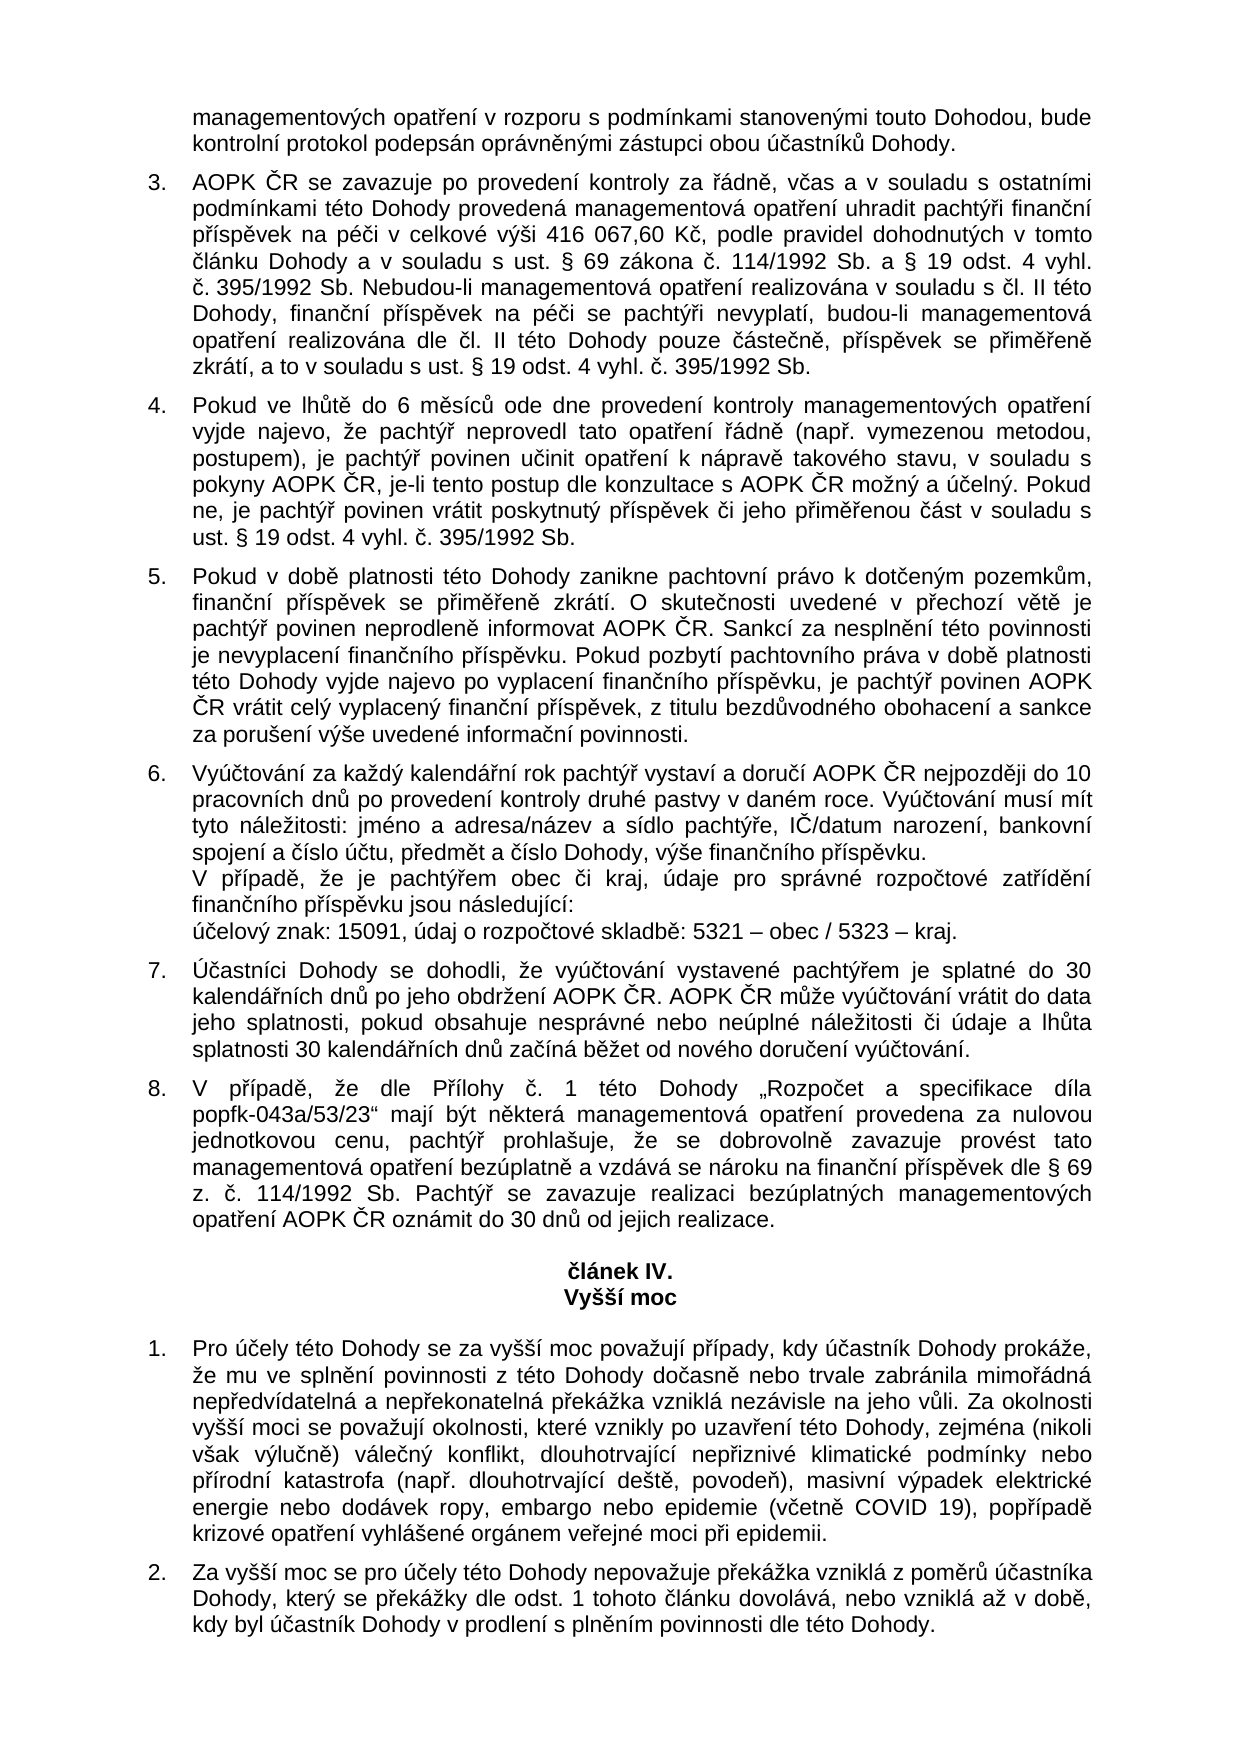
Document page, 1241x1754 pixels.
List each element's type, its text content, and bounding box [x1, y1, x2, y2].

subtitle Pokud ve lhůtě do 6 měsíců ode dne provedení kontroly managementových opatření vyjde najevo, že pachtýř neprovedl tato opatření řádně (např. vymezenou metodou, postupem), je pachtýř povinen učinit opatření k nápravě takového stavu, v souladu s pokyny AOPK ČR, je-li tento postup dle konzultace s AOPK ČR možný a účelný. Pokud ne, je pachtýř povinen vrátit poskytnutý příspěvek či jeho přiměřenou část v souladu s ust. § 19 odst. 4 vyhl. č. 395/1992 Sb. [148, 392, 1093, 550]
subtitle V případě, že je pachtýřem obec či kraj, údaje pro správné rozpočtové zatřídění finančního příspěvku jsou následující: [192, 865, 1093, 918]
subtitle V případě, že dle Přílohy č. 1 této Dohody „Rozpočet a specifikace díla popfk-043a/53/23“ mají být některá managementová opatření provedena za nulovou jednotkovou cenu, pachtýř prohlašuje, že se dobrovolně zavazuje provést tato managementová opatření bezúplatně a vzdává se nároku na finanční příspěvek dle § 69 z. č. 114/1992 Sb. Pachtýř se zavazuje realizaci bezúplatných managementových opatření AOPK ČR oznámit do 30 dnů od jejich realizace. [148, 1074, 1093, 1233]
subtitle Za vyšší moc se pro účely této Dohody nepovažuje překážka vzniklá z poměrů účastníka Dohody, který se překážky dle odst. 1 tohoto článku dovolává, nebo vzniklá až v době, kdy byl účastník Dohody v prodlení s plněním povinnosti dle této Dohody. [148, 1559, 1093, 1638]
subtitle účelový znak: 15091, údaj o rozpočtové skladbě: 5321 – obec / 5323 – kraj. [192, 918, 1093, 944]
subtitle Vyšší moc [148, 1258, 1093, 1310]
subtitle AOPK ČR se zavazuje po provedení kontroly za řádně, včas a v souladu s ostatními podmínkami této Dohody provedená managementová opatření uhradit pachtýři finanční příspěvek na péči v celkové výši 416 067,60 Kč, podle pravidel dohodnutých v tomto článku Dohody a v souladu s ust. § 69 zákona č. 114/1992 Sb. a § 19 odst. 4 vyhl. č. 395/1992 Sb. Nebudou-li managementová opatření realizována v souladu s čl. II této Dohody, finanční příspěvek na péči se pachtýři nevyplatí, budou-li managementová opatření realizována dle čl. II této Dohody pouze částečně, příspěvek se přiměřeně zkrátí, a to v souladu s ust. § 19 odst. 4 vyhl. č. 395/1992 Sb. [148, 169, 1093, 379]
subtitle Pokud v době platnosti této Dohody zanikne pachtovní právo k dotčeným pozemkům, finanční příspěvek se přiměřeně zkrátí. O skutečnosti uvedené v přechozí větě je pachtýř povinen neprodleně informovat AOPK ČR. Sankcí za nesplnění této povinnosti je nevyplacení finančního příspěvku. Pokud pozbytí pachtovního práva v době platnosti této Dohody vyjde najevo po vyplacení finančního příspěvku, je pachtýř povinen AOPK ČR vrátit celý vyplacený finanční příspěvek, z titulu bezdůvodného obohacení a sankce za porušení výše uvedené informační povinnosti. [148, 563, 1093, 747]
subtitle Vyúčtování za každý kalendářní rok pachtýř vystaví a doručí AOPK ČR nejpozději do 10 pracovních dnů po provedení kontroly druhé pastvy v daném roce. Vyúčtování musí mít tyto náležitosti: jméno a adresa/název a sídlo pachtýře, IČ/datum narození, bankovní spojení a číslo účtu, předmět a číslo Dohody, výše finančního příspěvku. [147, 759, 1093, 865]
subtitle Pro účely této Dohody se za vyšší moc považují případy, kdy účastník Dohody prokáže, že mu ve splnění povinnosti z této Dohody dočasně nebo trvale zabránila mimořádná nepředvídatelná a nepřekonatelná překážka vzniklá nezávisle na jeho vůli. Za okolnosti vyšší moci se považují okolnosti, které vznikly po uzavření této Dohody, zejména (nikoli však výlučně) válečný konflikt, dlouhotrvající nepřiznivé klimatické podmínky nebo přírodní katastrofa (např. dlouhotrvající deště, povodeň), masivní výpadek elektrické energie nebo dodávek ropy, embargo nebo epidemie (včetně COVID 19), popřípadě krizové opatření vyhlášené orgánem veřejné moci při epidemii. [148, 1335, 1093, 1546]
subtitle Účastníci Dohody se dohodli, že vyúčtování vystavené pachtýřem je splatné do 30 kalendářních dnů po jeho obdržení AOPK ČR. AOPK ČR může vyúčtování vrátit do data jeho splatnosti, pokud obsahuje nesprávné nebo neúplné náležitosti či údaje a lhůta splatnosti 30 kalendářních dnů začíná běžet od nového doručení vyúčtování. [148, 957, 1093, 1062]
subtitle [148, 103, 1093, 156]
